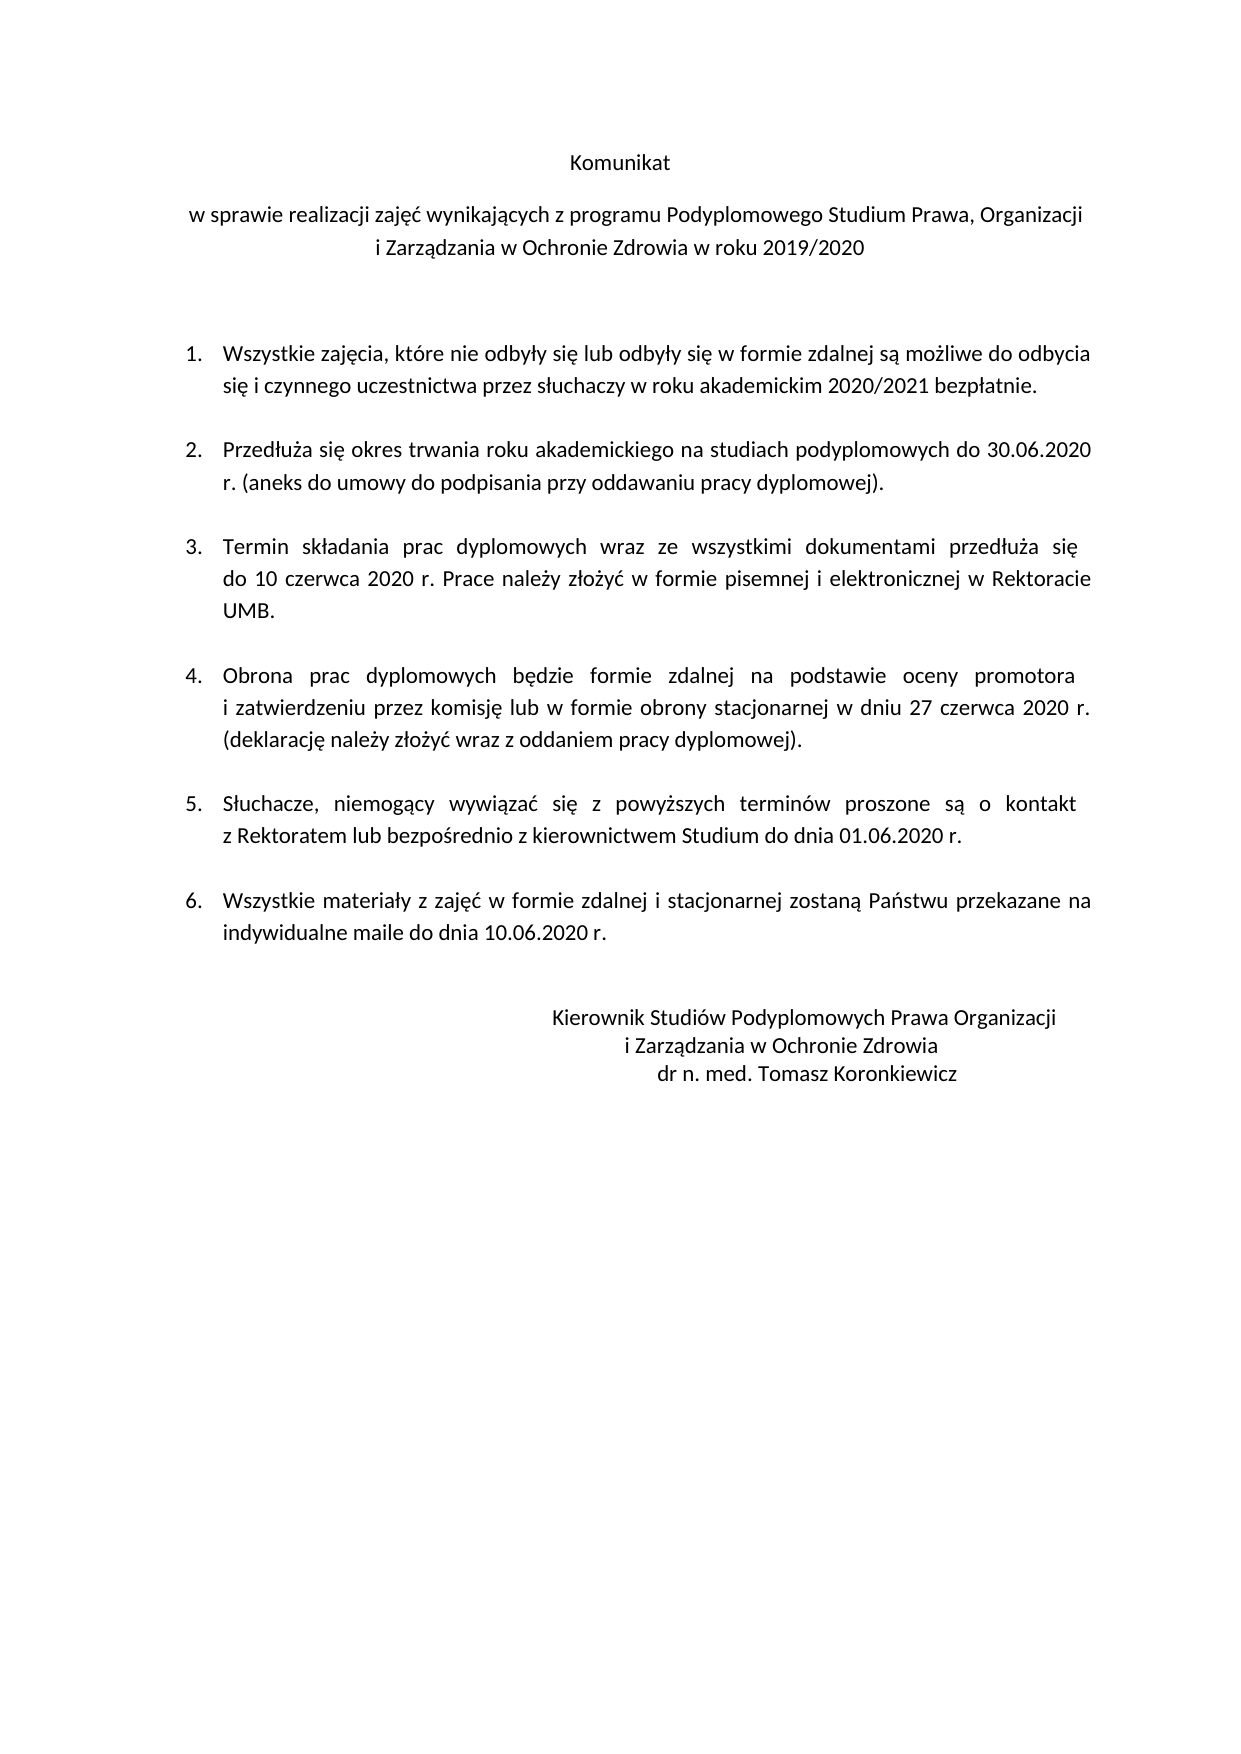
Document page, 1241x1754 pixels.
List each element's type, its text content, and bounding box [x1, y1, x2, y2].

text Komunikat [148, 148, 1093, 176]
list Obrona prac dyplomowych będzie formie zdalnej na podstawie oceny promotora i zatwierdzeniu przez komisję lub w formie obrony stacjonarnej w dniu 27 czerwca 2020 r. (deklarację należy złożyć wraz z oddaniem pracy dyplomowej). [185, 661, 1093, 753]
text w sprawie realizacji zajęć wynikających z programu Podyplomowego Studium Prawa, Organizacji i Zarządzania w Ochronie Zdrowia w roku 2019/2020 [148, 201, 1093, 261]
list Słuchacze, niemogący wywiązać się z powyższych terminów proszone są o kontakt z Rektoratem lub bezpośrednio z kierownictwem Studium do dnia 01.06.2020 r. [185, 789, 1093, 850]
list Wszystkie materiały z zajęć w formie zdalnej i stacjonarnej zostaną Państwu przekazane na indywidualne maile do dnia 10.06.2020 r. [185, 886, 1093, 946]
list Wszystkie zajęcia, które nie odbyły się lub odbyły się w formie zdalnej są możliwe do odbycia się i czynnego uczestnictwa przez słuchaczy w roku akademickim 2020/2021 bezpłatnie. [185, 339, 1093, 399]
list Termin składania prac dyplomowych wraz ze wszystkimi dokumentami przedłuża się do 10 czerwca 2020 r. Prace należy złożyć w formie pisemnej i elektronicznej w Rektoracie UMB. [185, 532, 1093, 624]
text Kierownik Studiów Podyplomowych Prawa Organizacji i Zarządzania w Ochronie Zdrowia dr n. med. Tomasz Koronkiewicz [516, 1003, 1093, 1087]
list Przedłuża się okres trwania roku akademickiego na studiach podyplomowych do 30.06.2020 r. (aneks do umowy do podpisania przy oddawaniu pracy dyplomowej). [185, 435, 1093, 496]
